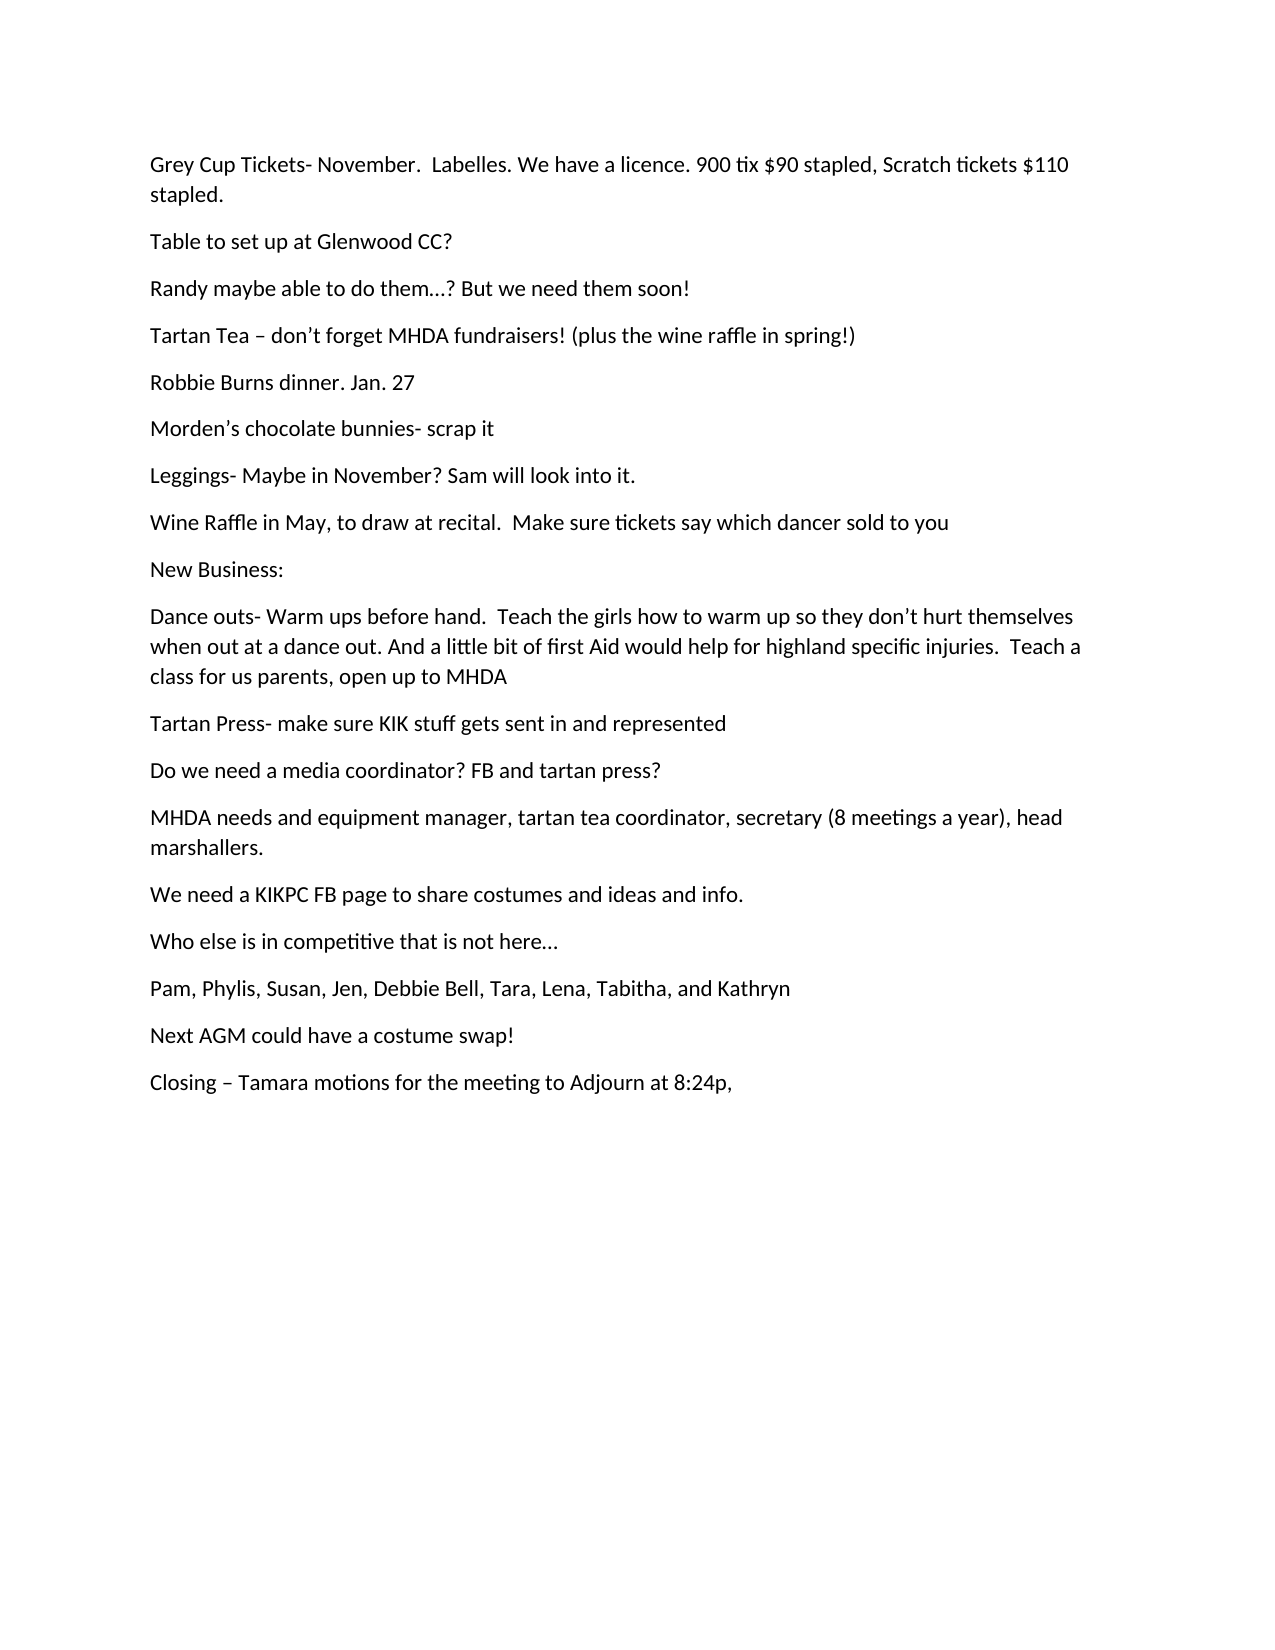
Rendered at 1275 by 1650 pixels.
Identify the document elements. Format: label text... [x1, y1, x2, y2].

text Wine Raffle in May, to draw at recital. Make sure tickets say which dancer sold to you [150, 508, 1125, 536]
text Leggings- Maybe in November? Sam will look into it. [150, 461, 1125, 489]
text Robbie Burns dinner. Jan. 27 [150, 368, 1125, 396]
text We need a KIKPC FB page to share costumes and ideas and info. [150, 880, 1125, 908]
text Do we need a media coordinator? FB and tartan press? [150, 756, 1125, 784]
text Tartan Tea – don’t forget MHDA fundraisers! (plus the wine raffle in spring!) [150, 321, 1125, 349]
text Closing – Tamara motions for the meeting to Adjourn at 8:24p, [150, 1068, 1125, 1096]
text Dance outs- Warm ups before hand. Teach the girls how to warm up so they don’t hurt themselves when out at a dance out. And a little bit of first Aid would help for highland specific injuries. Teach a class for us parents, open up to MHDA [150, 602, 1125, 691]
text Table to set up at Glenwood CC? [150, 227, 1125, 255]
text Next AGM could have a costume swap! [150, 1021, 1125, 1049]
text Grey Cup Tickets- November. Labelles. We have a licence. 900 tix $90 stapled, Scratch tickets $110 stapled. [150, 150, 1125, 208]
text Pam, Phylis, Susan, Jen, Debbie Bell, Tara, Lena, Tabitha, and Kathryn [150, 974, 1125, 1002]
text MHDA needs and equipment manager, tartan tea coordinator, secretary (8 meetings a year), head marshallers. [150, 803, 1125, 861]
text Morden’s chocolate bunnies- scrap it [150, 414, 1125, 443]
text Tartan Press- make sure KIK stuff gets sent in and represented [150, 709, 1125, 737]
text New Business: [150, 555, 1125, 583]
text Randy maybe able to do them…? But we need them soon! [150, 274, 1125, 302]
text Who else is in competitive that is not here… [150, 927, 1125, 955]
